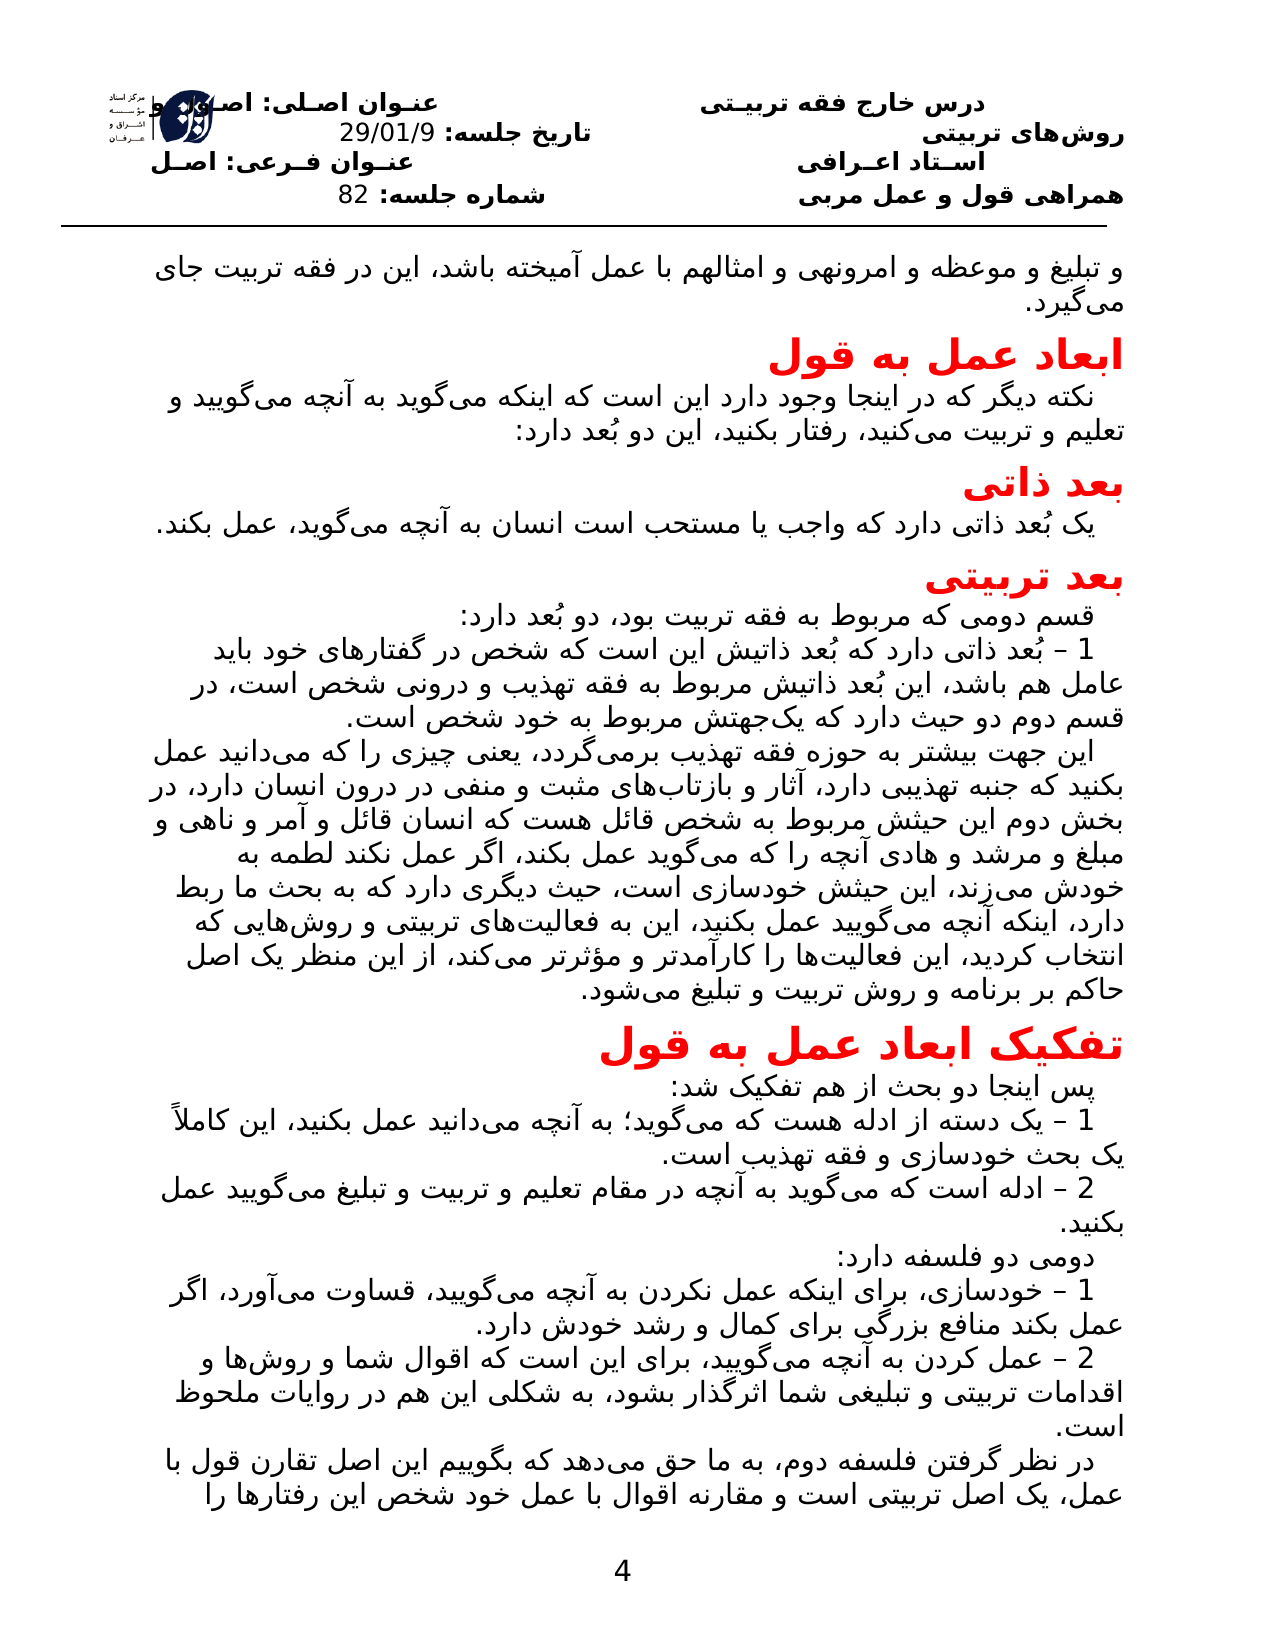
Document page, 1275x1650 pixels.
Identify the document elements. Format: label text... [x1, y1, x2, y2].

text پس اینجا دو بحث از هم تفکیک شد: [150, 1069, 1125, 1103]
text 1 – خودسازی، برای اینکه عمل نکردن به آنچه می‌گویید، قساوت می‌آورد، اگر عمل بکند منافع بزرگی برای کمال و رشد خودش دارد. [150, 1273, 1125, 1341]
text نکته دیگر که در اینجا وجود دارد این است که اینکه می‌گوید به آنچه می‌گویید و تعلیم و تربیت می‌کنید، رفتار بکنید، این دو بُعد دارد: [150, 379, 1125, 447]
text این جهت بیشتر به حوزه فقه تهذیب برمی‌گردد، یعنی چیزی را که می‌دانید عمل بکنید که جنبه تهذیبی دارد، آثار و بازتاب‌های مثبت و منفی در درون انسان دارد، در بخش دوم این حیثش مربوط به شخص قائل هست که انسان قائل و آمر و ناهی و مبلغ و مرشد و هادی آنچه را که می‌گوید عمل بکند، اگر عمل نکند لطمه به خودش می‌زند، این حیثش خودسازی است، حیث دیگری دارد که به بحث ما ربط دارد، اینکه آنچه می‌گویید عمل بکنید، این به فعالیت‌های تربیتی و روش‌هایی که انتخاب کردید، این فعالیت‌ها را کارآمدتر و مؤثرتر می‌کند، از این منظر یک اصل حاکم بر برنامه و روش تربیت و تبلیغ می‌شود. [150, 734, 1125, 1006]
text دومی دو فلسفه دارد: [150, 1239, 1125, 1273]
picture [102, 86, 215, 146]
text 2 – ادله است که می‌گوید به آنچه در مقام تعلیم و تربیت و تبلیغ می‌گویید عمل بکنید. [150, 1171, 1125, 1239]
text 2 – عمل کردن به آنچه می‌گویید، برای این است که اقوال شما و روش‌ها و اقدامات تربیتی و تبلیغی شما اثرگذار بشود، به شکلی این هم در روایات ملحوظ است. [150, 1341, 1125, 1443]
subtitle ابعاد عمل به قول [150, 331, 1125, 379]
subtitle بعد تربیتی [150, 552, 1125, 598]
text 1 – بُعد ذاتی دارد که بُعد ذاتیش این است که شخص در گفتارهای خود باید عامل هم باشد، این بُعد ذاتیش مربوط به فقه تهذیب و درونی شخص است، در قسم دوم دو حیث دارد که یک‌جهتش مربوط به خود شخص است. [150, 632, 1125, 734]
subtitle تفکیک ابعاد عمل به قول [150, 1018, 1125, 1069]
subtitle بعد ذاتی [150, 460, 1125, 506]
text 1 – یک دسته از ادله هست که می‌گوید؛ به آنچه می‌دانید عمل بکنید، این کاملاً یک بحث خودسازی و فقه تهذیب است. [150, 1103, 1125, 1171]
text قسم دومی که مربوط به فقه تربیت بود، دو بُعد دارد: [150, 598, 1125, 632]
text یک بُعد ذاتی دارد که واجب یا مستحب است انسان به آنچه می‌گوید، عمل بکند. [150, 506, 1125, 540]
